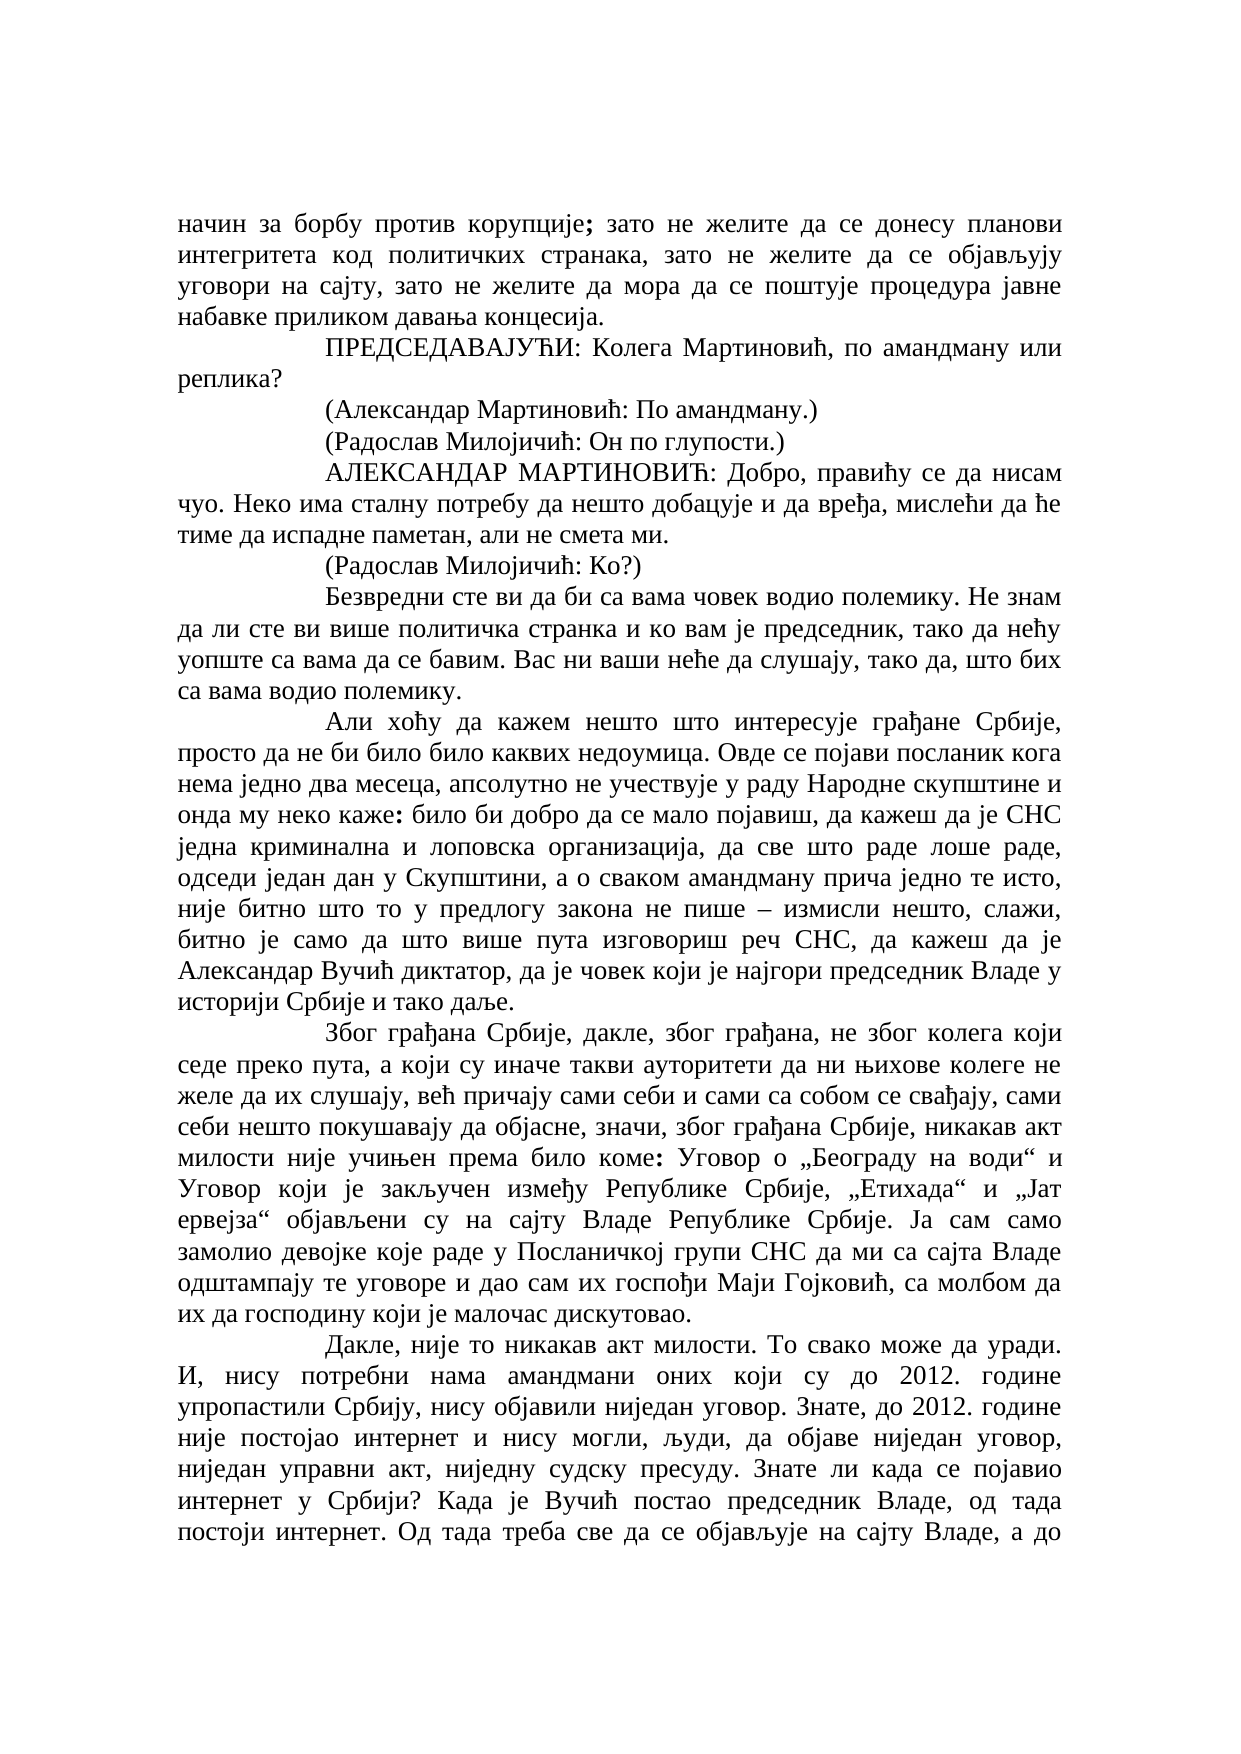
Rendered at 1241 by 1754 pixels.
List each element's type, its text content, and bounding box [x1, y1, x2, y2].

text ПРЕДСЕДАВАЈУЋИ: Колега Мартиновић, по амандману или реплика? [177, 331, 1063, 394]
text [177, 1328, 1063, 1546]
text Због грађана Србије, дакле, због грађана, не због колега који седе преко пута, а који су иначе такви ауторитети да ни њихове колеге не желе да их слушају, већ причају сами себи и сами са собом се свађају, сами себи нешто покушавају да објасне, значи, због грађана Србије, никакав акт милости није учињен према било коме: Уговор о „Београду на води“ и Уговор који је закључен између Републике Србије, „Етихада“ и „Јат ервејза“ објављени су на сајту Владе Републике Србије. Ја сам само замолио девојке које раде у Посланичкој групи СНС да ми са сајта Владе одштампају те уговоре и дао сам их госпођи Маји Гојковић, са молбом да их да господину који је малочас дискутовао. [177, 1017, 1063, 1328]
text (Александар Мартиновић: По амандману.) [177, 394, 1063, 425]
text Али хоћу да кажем нешто што интересује грађане Србије, просто да не би било било каквих недоумица. Овде се појави посланик кога нема једно два месеца, апсолутно не учествује у раду Народне скупштине и онда му неко каже: било би добро да се мало појавиш, да кажеш да је СНС једна криминална и лоповска организација, да све што раде лоше раде, одседи један дан у Скупштини, а о сваком амандману прича једно те исто, није битно што то у предлогу закона не пише – измисли нешто, слажи, битно је само да што више пута изговориш реч СНС, да кажеш да је Александар Вучић диктатор, да је човек који је најгори председник Владе у историји Србије и тако даље. [177, 705, 1063, 1017]
text Безвредни сте ви да би са вама човек водио полемику. Не знам да ли сте ви више политичка странка и ко вам је председник, тако да нећу уопште са вама да се бавим. Вас ни ваши неће да слушају, тако да, што бих са вама водио полемику. [177, 581, 1063, 705]
text (Радослав Милојичић: Он по глупости.) [177, 425, 1063, 456]
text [177, 207, 1063, 331]
text (Радослав Милојичић: Ко?) [177, 549, 1063, 581]
text АЛЕКСАНДАР МАРТИНОВИЋ: Добро, правићу се да нисам чуо. Неко има сталну потребу да нешто добацује и да вређа, мислећи да ће тиме да испадне паметан, али не смета ми. [177, 456, 1063, 549]
